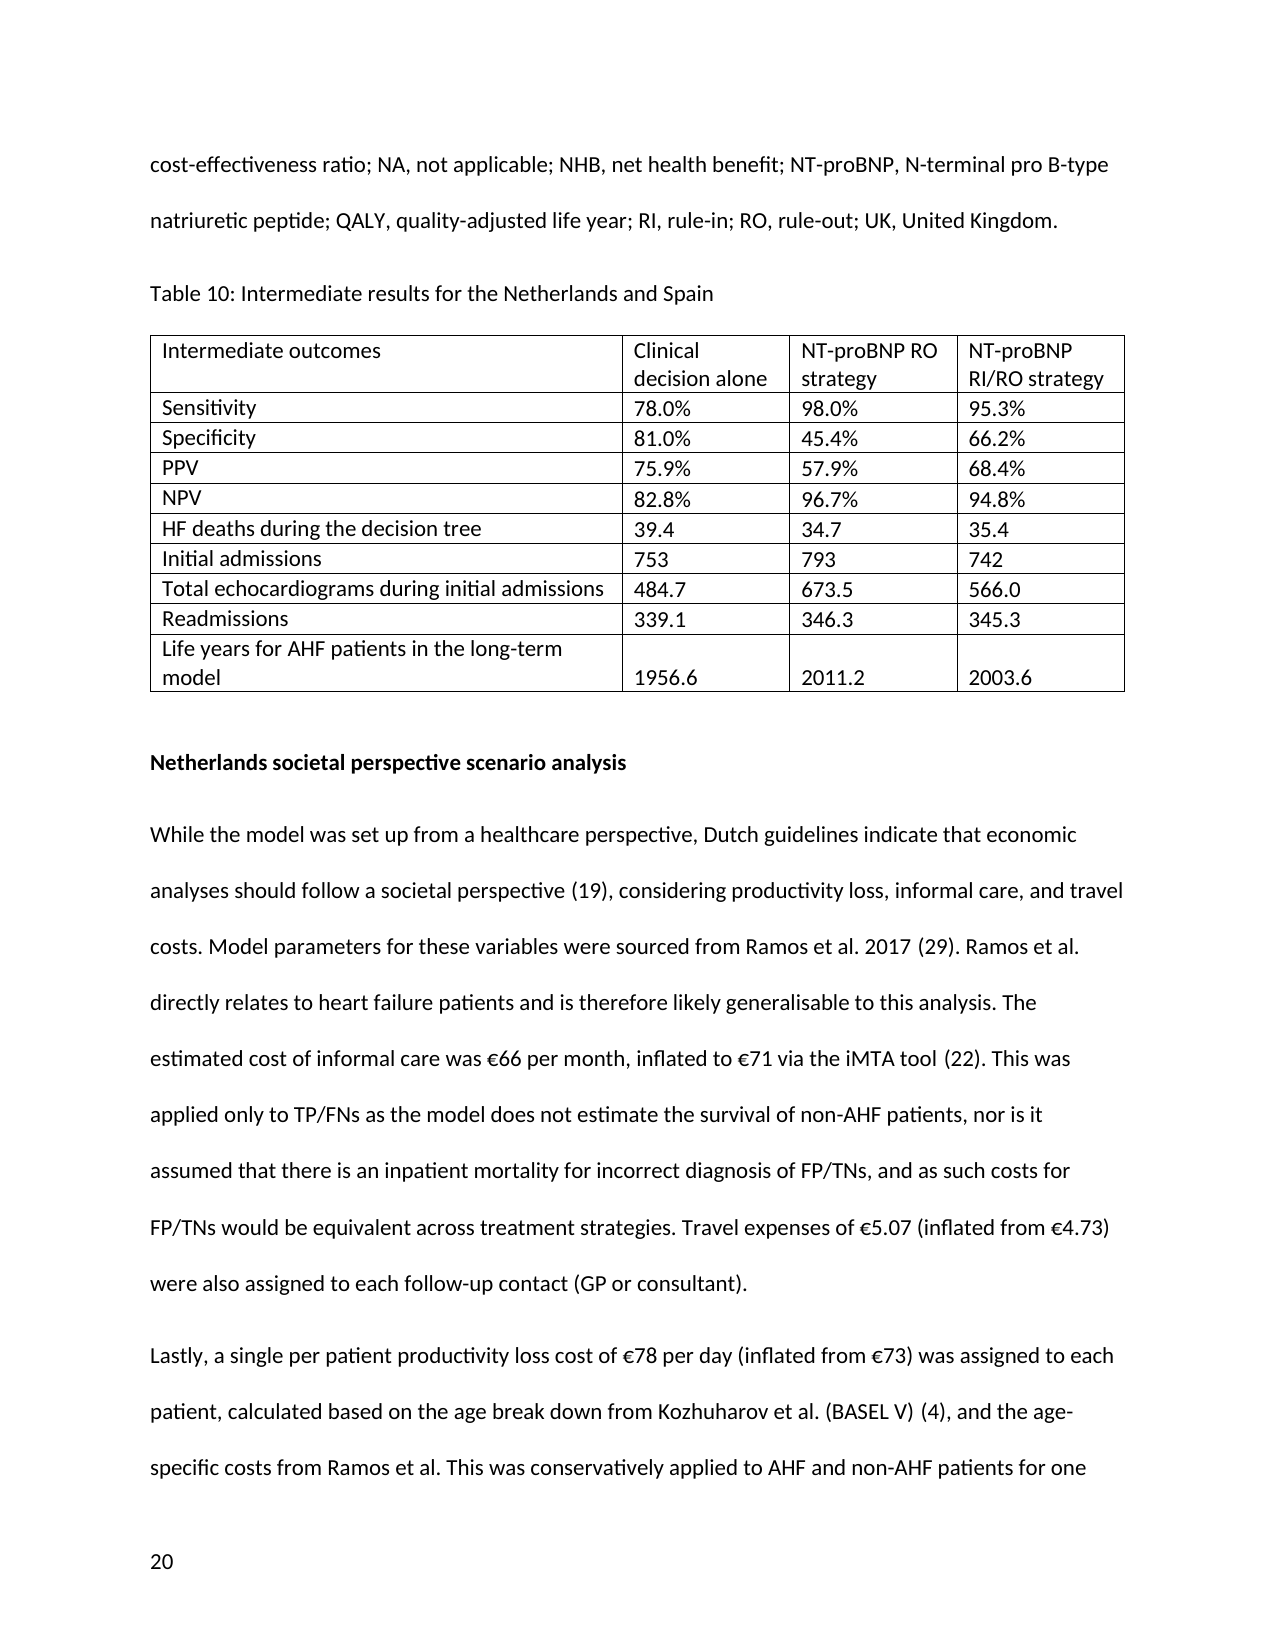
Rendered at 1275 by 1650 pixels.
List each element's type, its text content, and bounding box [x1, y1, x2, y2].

table_cell PPV [151, 453, 622, 482]
table_cell 39.4 [623, 514, 789, 543]
table_cell 78.0% [623, 393, 789, 422]
table_cell 68.4% [958, 453, 1124, 482]
table_cell Sensitivity [151, 393, 622, 422]
table_cell Readmissions [151, 604, 622, 633]
text While the model was set up from a healthcare perspective, Dutch guidelines indicate that economic analyses should follow a societal perspective (19), considering productivity loss, informal care, and travel costs. Model parameters for these variables were sourced from Ramos et al. 2017 (29). Ramos et al. directly relates to heart failure patients and is therefore likely generalisable to this analysis. The estimated cost of informal care was €66 per month, inflated to €71 via the iMTA tool (22). This was applied only to TP/FNs as the model does not estimate the survival of non-AHF patients, nor is it assumed that there is an inpatient mortality for incorrect diagnosis of FP/TNs, and as such costs for FP/TNs would be equivalent across treatment strategies. Travel expenses of €5.07 (inflated from €4.73) were also assigned to each follow-up contact (GP or consultant). [150, 820, 1125, 1297]
table_cell 98.0% [790, 393, 957, 422]
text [150, 150, 1125, 234]
table_cell 346.3 [790, 604, 957, 633]
table_cell Initial admissions [151, 544, 622, 573]
table_cell 66.2% [958, 423, 1124, 452]
table_cell 345.3 [958, 604, 1124, 633]
table_cell 34.7 [790, 514, 957, 543]
table_cell 96.7% [790, 484, 957, 513]
table_cell 484.7 [623, 574, 789, 603]
table_cell 75.9% [623, 453, 789, 482]
table_cell 742 [958, 544, 1124, 573]
table_cell 339.1 [623, 604, 789, 633]
table_cell 35.4 [958, 514, 1124, 543]
table_header NT-proBNP RI/RO strategy [958, 336, 1124, 392]
table_header Clinical decision alone [623, 336, 789, 392]
table_cell 1956.6 [623, 635, 789, 691]
table_header Intermediate outcomes [151, 336, 622, 392]
table_cell 2003.6 [958, 635, 1124, 691]
table_cell 81.0% [623, 423, 789, 452]
table_cell 94.8% [958, 484, 1124, 513]
table_cell HF deaths during the decision tree [151, 514, 622, 543]
table_cell Life years for AHF patients in the long-term model [151, 635, 622, 691]
table_cell 57.9% [790, 453, 957, 482]
table_cell 753 [623, 544, 789, 573]
table_cell 673.5 [790, 574, 957, 603]
table_cell 95.3% [958, 393, 1124, 422]
table_cell 82.8% [623, 484, 789, 513]
table_cell 793 [790, 544, 957, 573]
table_cell NPV [151, 484, 622, 513]
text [150, 1341, 1125, 1482]
table_cell Specificity [151, 423, 622, 452]
table_cell 45.4% [790, 423, 957, 452]
table_cell Total echocardiograms during initial admissions [151, 574, 622, 603]
table_cell 566.0 [958, 574, 1124, 603]
table_header NT-proBNP RO strategy [790, 336, 957, 392]
text Netherlands societal perspective scenario analysis [150, 748, 1125, 776]
table_cell 2011.2 [790, 635, 957, 691]
